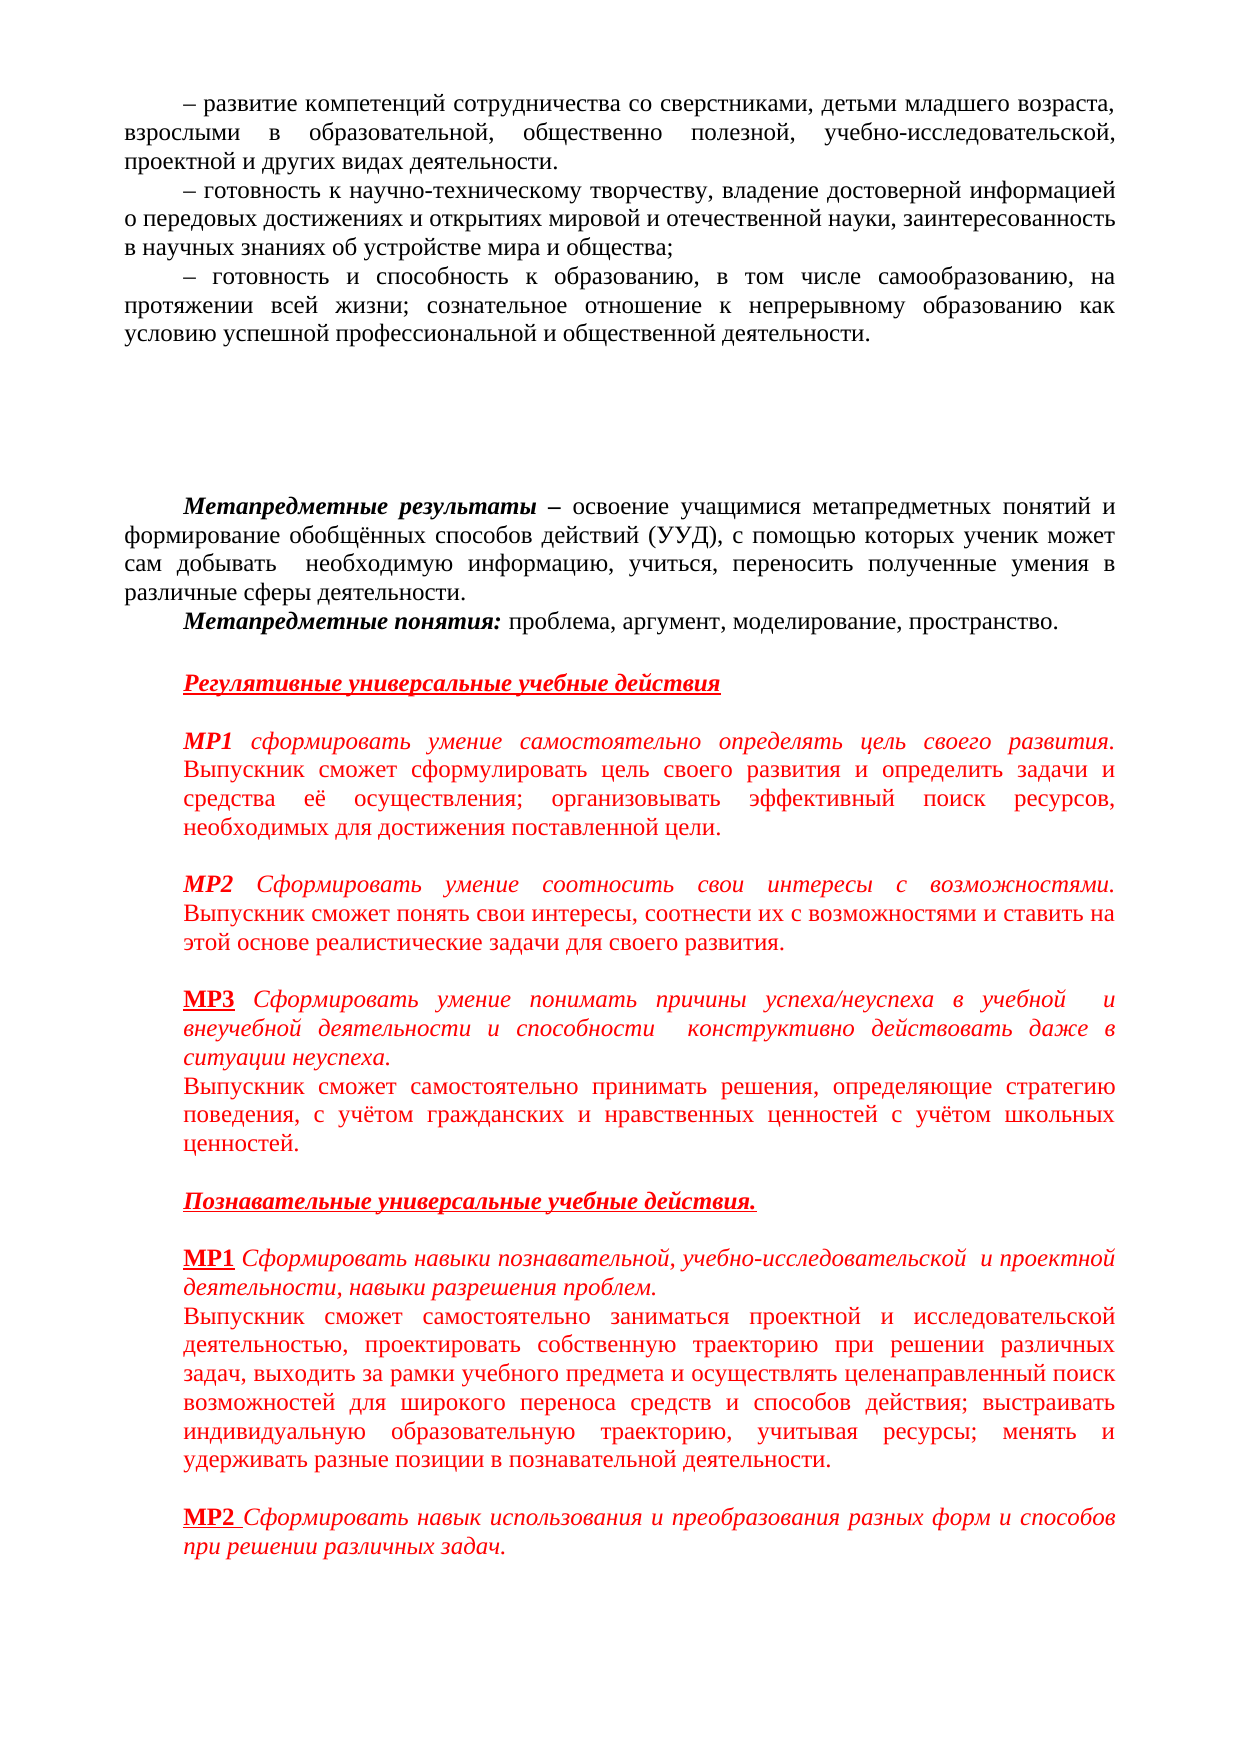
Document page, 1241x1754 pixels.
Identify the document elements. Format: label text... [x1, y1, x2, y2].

text – готовность к научно-техническому творчеству, владение достоверной информацией о передовых достижениях и открытиях мировой и отечественной науки, заинтересованность в научных знаниях об устройстве мира и общества; [124, 175, 1116, 261]
list Регулятивные универсальные учебные действия [183, 668, 1116, 697]
list МР1 сформировать умение самостоятельно определять цель своего развития. Выпускник сможет сформулировать цель своего развития и определить задачи и средства её осуществления; организовывать эффективный поиск ресурсов, необходимых для достижения поставленной цели. [183, 726, 1116, 841]
list МР2 Сформировать умение соотносить свои интересы с возможностями. Выпускник сможет понять свои интересы, соотнести их с возможностями и ставить на этой основе реалистические задачи для своего развития. [183, 869, 1116, 956]
list МР2 Сформировать навык использования и преобразования разных форм и способов при решении различных задач. [183, 1502, 1116, 1559]
text – готовность и способность к образованию, в том числе самообразованию, на протяжении всей жизни; сознательное отношение к непрерывному образованию как условию успешной профессиональной и общественной деятельности. [124, 261, 1116, 347]
text – развитие компетенций сотрудничества со сверстниками, детьми младшего возраста, взрослыми в образовательной, общественно полезной, учебно-исследовательской, проектной и других видах деятельности. [124, 88, 1116, 175]
text Метапредметные понятия: проблема, аргумент, моделирование, пространство. [124, 606, 1116, 635]
list МР1 Сформировать навыки познавательной, учебно-исследовательской и проектной деятельности, навыки разрешения проблем. [183, 1243, 1116, 1301]
list Выпускник сможет самостоятельно заниматься проектной и исследовательской деятельностью, проектировать собственную траекторию при решении различных задач, выходить за рамки учебного предмета и осуществлять целенаправленный поиск возможностей для широкого переноса средств и способов действия; выстраивать индивидуальную образовательную траекторию, учитывая ресурсы; менять и удерживать разные позиции в познавательной деятельности. [183, 1301, 1116, 1473]
list Познавательные универсальные учебные действия. [183, 1186, 1116, 1214]
list МР3 Сформировать умение понимать причины успеха/неуспеха в учебной и внеучебной деятельности и способности конструктивно действовать даже в ситуации неуспеха. [183, 984, 1116, 1071]
list Выпускник сможет самостоятельно принимать решения, определяющие стратегию поведения, с учётом гражданских и нравственных ценностей с учётом школьных ценностей. [183, 1071, 1116, 1157]
text Метапредметные результаты – освоение учащимися метапредметных понятий и формирование обобщённых способов действий (УУД), с помощью которых ученик может сам добывать необходимую информацию, учиться, переносить полученные умения в различные сферы деятельности. [124, 491, 1116, 606]
